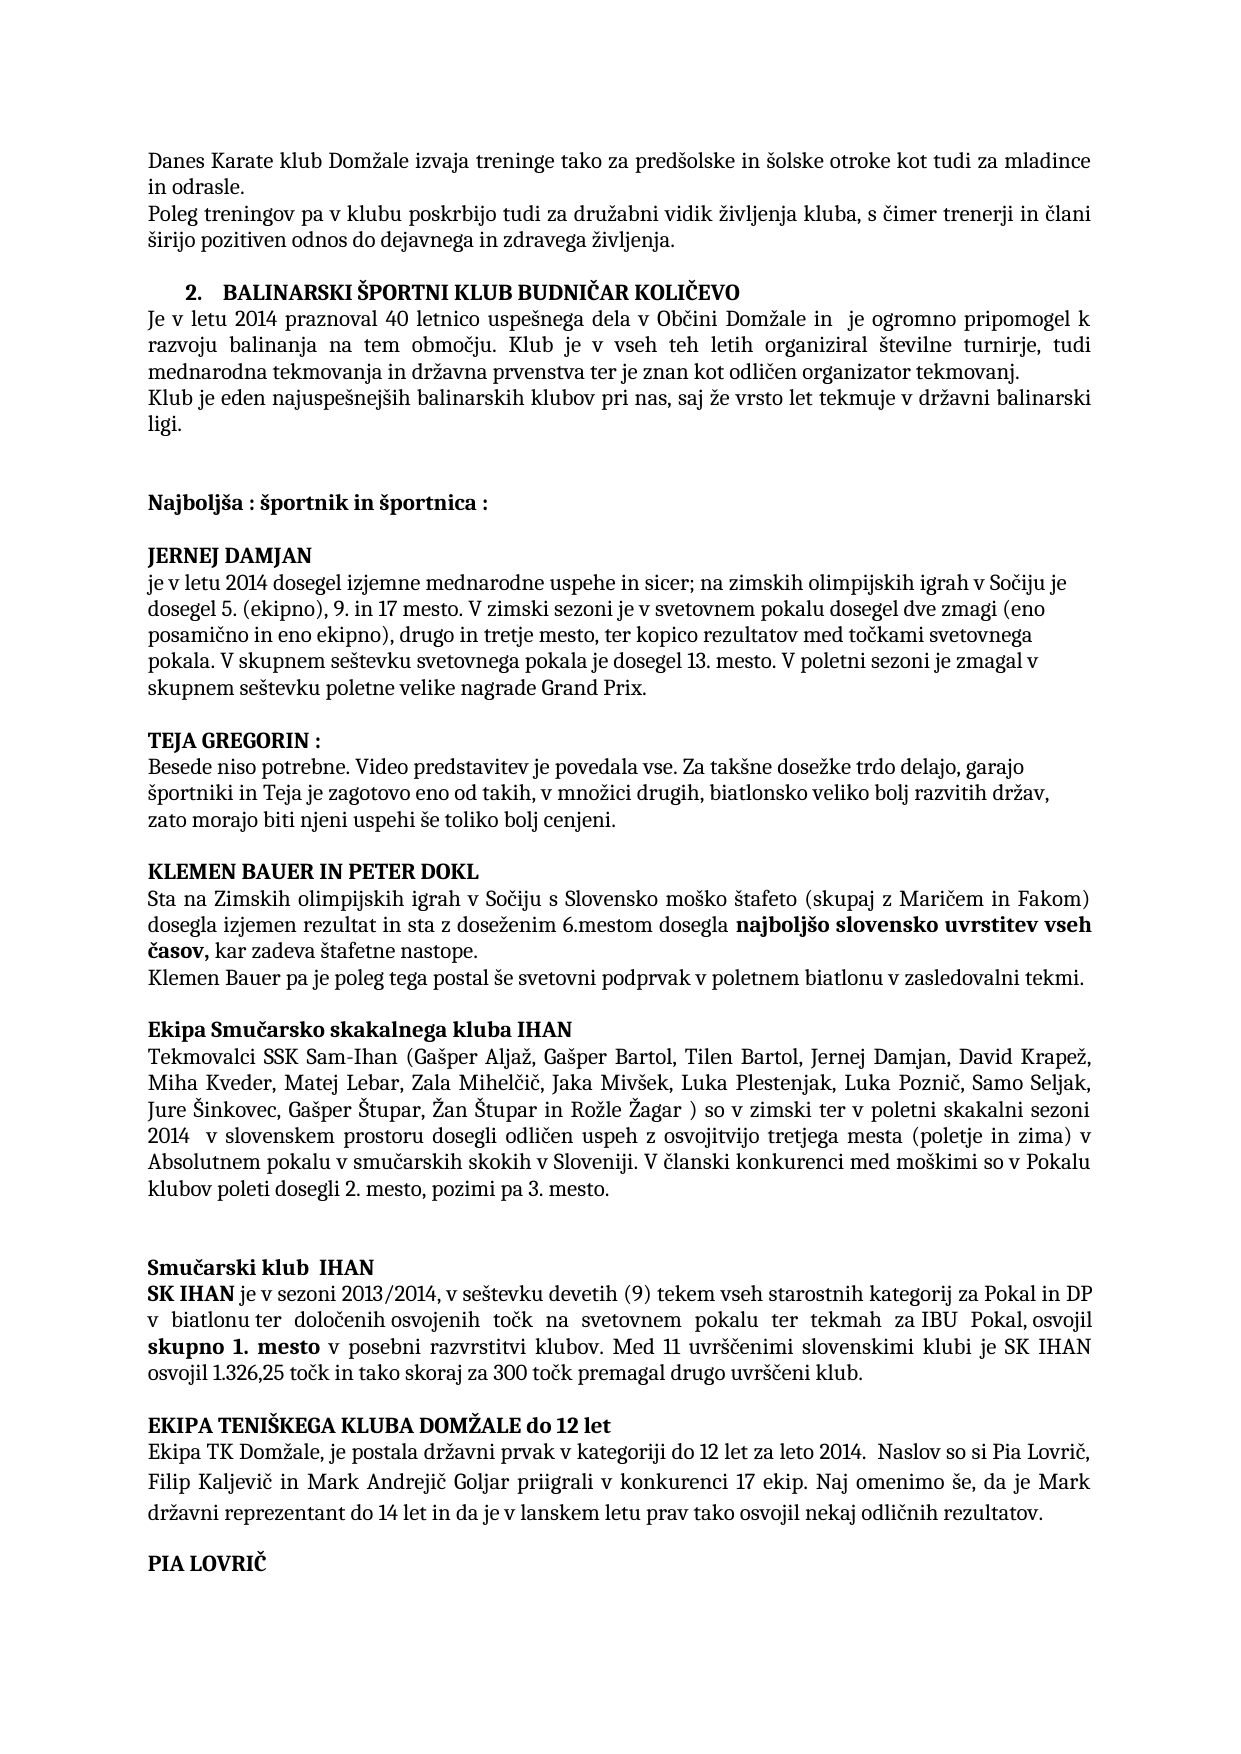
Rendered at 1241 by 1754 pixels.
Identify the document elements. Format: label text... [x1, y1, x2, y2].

text Poleg treningov pa v klubu poskrbijo tudi za družabni vidik življenja kluba, s čimer trenerji in člani širijo pozitiven odnos do dejavnega in zdravega življenja. [148, 200, 1093, 253]
text Ekipa TK Domžale, je postala državni prvak v kategoriji do 12 let za leto 2014. Naslov so si Pia Lovrič, Filip Kaljevič in Mark Andrejič Goljar priigrali v konkurenci 17 ekip. Naj omenimo še, da je Mark državni reprezentant do 14 let in da je v lanskem letu prav tako osvojil nekaj odličnih rezultatov. [148, 1439, 1093, 1526]
text Ekipa Smučarsko skakalnega kluba IHAN [148, 1017, 1093, 1044]
list BALINARSKI ŠPORTNI KLUB BUDNIČAR KOLIČEVO [185, 279, 1093, 306]
text Tekmovalci SSK Sam-Ihan (Gašper Aljaž, Gašper Bartol, Tilen Bartol, Jernej Damjan, David Krapež, Miha Kveder, Matej Lebar, Zala Mihelčič, Jaka Mivšek, Luka Plestenjak, Luka Poznič, Samo Seljak, Jure Šinkovec, Gašper Štupar, Žan Štupar in Rožle Žagar ) so v zimski ter v poletni skakalni sezoni 2014 v slovenskem prostoru dosegli odličen uspeh z osvojitvijo tretjega mesta (poletje in zima) v Absolutnem pokalu v smučarskih skokih v Sloveniji. V članski konkurenci med moškimi so v Pokalu klubov poleti dosegli 2. mesto, pozimi pa 3. mesto. [148, 1044, 1093, 1202]
text KLEMEN BAUER IN PETER DOKL [148, 859, 1093, 886]
text Najboljša : športnik in športnica : [148, 490, 1093, 517]
text Smučarski klub IHAN [148, 1254, 1093, 1281]
text EKIPA TENIŠKEGA KLUBA DOMŽALE do 12 let [148, 1413, 1093, 1439]
text je v letu 2014 dosegel izjemne mednarodne uspehe in sicer; na zimskih olimpijskih igrah v Sočiju je dosegel 5. (ekipno), 9. in 17 mesto. V zimski sezoni je v svetovnem pokalu dosegel dve zmagi (eno posamično in eno ekipno), drugo in tretje mesto, ter kopico rezultatov med točkami svetovnega pokala. V skupnem seštevku svetovnega pokala je dosegel 13. mesto. V poletni sezoni je zmagal v skupnem seštevku poletne velike nagrade Grand Prix. [148, 569, 1093, 701]
text Klub je eden najuspešnejših balinarskih klubov pri nas, saj že vrsto let tekmuje v državni balinarski ligi. [148, 385, 1093, 437]
text TEJA GREGORIN : [148, 727, 1093, 754]
text PIA LOVRIČ [148, 1550, 1093, 1577]
text Besede niso potrebne. Video predstavitev je povedala vse. Za takšne dosežke trdo delajo, garajo športniki in Teja je zagotovo eno od takih, v množici drugih, biatlonsko veliko bolj razvitih držav, zato morajo biti njeni uspehi še toliko bolj cenjeni. [148, 754, 1093, 833]
text Je v letu 2014 praznoval 40 letnico uspešnega dela v Občini Domžale in je ogromno pripomogel k razvoju balinanja na tem območju. Klub je v vseh teh letih organiziral številne turnirje, tudi mednarodna tekmovanja in državna prvenstva ter je znan kot odličen organizator tekmovanj. [148, 306, 1093, 385]
text Klemen Bauer pa je poleg tega postal še svetovni podprvak v poletnem biatlonu v zasledovalni tekmi. [148, 964, 1093, 991]
text SK IHAN je v sezoni 2013/2014, v seštevku devetih (9) tekem vseh starostnih kategorij za Pokal in DP v biatlonu ter določenih osvojenih točk na svetovnem pokalu ter tekmah za IBU Pokal, osvojil skupno 1. mesto v posebni razvrstitvi klubov. Med 11 uvrščenimi slovenskimi klubi je SK IHAN osvojil 1.326,25 točk in tako skoraj za 300 točk premagal drugo uvrščeni klub. [148, 1281, 1093, 1386]
text Sta na Zimskih olimpijskih igrah v Sočiju s Slovensko moško štafeto (skupaj z Maričem in Fakom) dosegla izjemen rezultat in sta z doseženim 6.mestom dosegla najboljšo slovensko uvrstitev vseh časov, kar zadeva štafetne nastope. [148, 886, 1093, 964]
text Danes Karate klub Domžale izvaja treninge tako za predšolske in šolske otroke kot tudi za mladince in odrasle. [148, 148, 1093, 200]
text JERNEJ DAMJAN [148, 543, 1093, 569]
